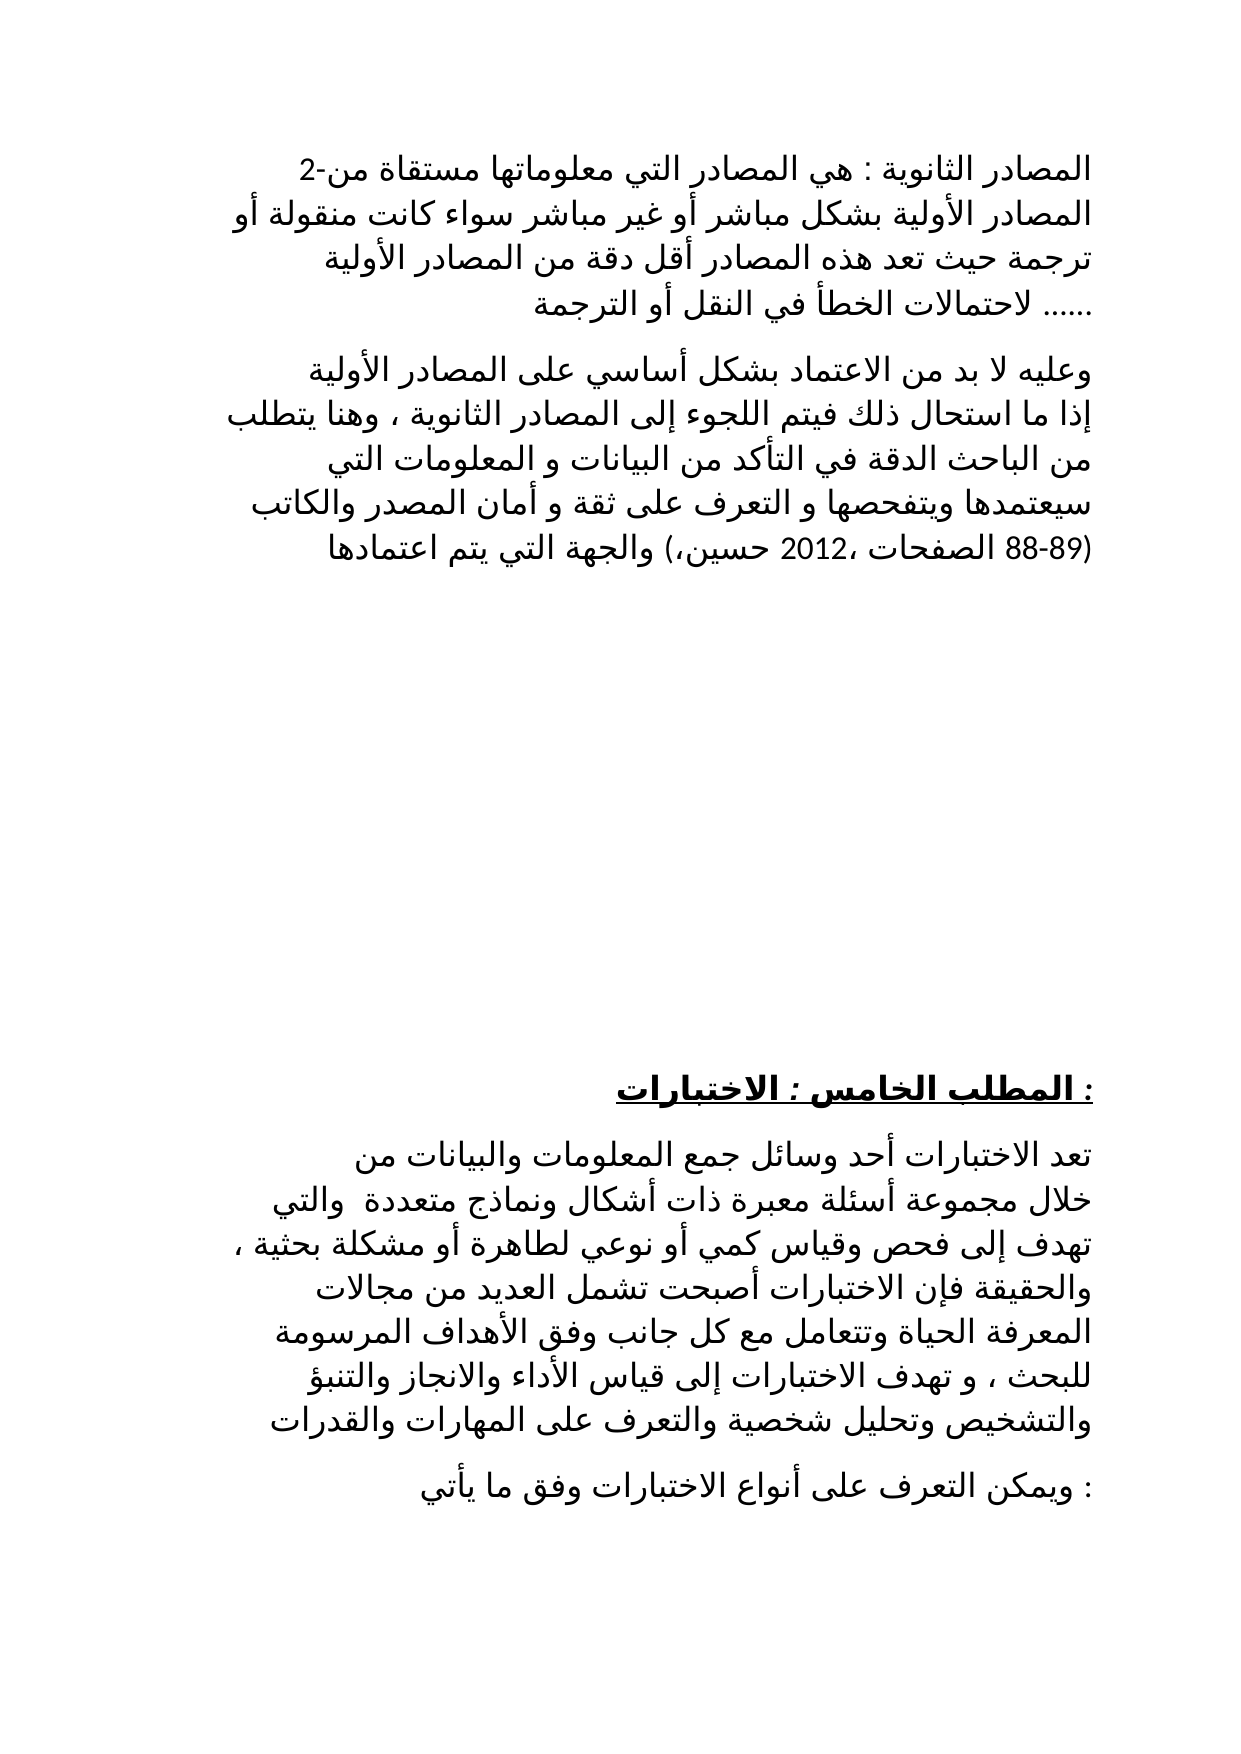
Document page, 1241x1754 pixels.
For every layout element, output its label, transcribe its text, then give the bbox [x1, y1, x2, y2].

text 2-المصادر الثانوية : هي المصادر التي معلوماتها مستقاة من المصادر الأولية بشكل مباشر أو غير مباشر سواء كانت منقولة أو ترجمة حيث تعد هذه المصادر أقل دقة من المصادر الأولية لاحتمالات الخطأ في النقل أو الترجمة ...... [223, 148, 1093, 323]
text وعليه لا بد من الاعتماد بشكل أساسي على المصادر الأولية إذا ما استحال ذلك فيتم اللجوء إلى المصادر الثانوية ، وهنا يتطلب من الباحث الدقة في التأكد من البيانات و المعلومات التي سيعتمدها ويتفحصها و التعرف على ثقة و أمان المصدر والكاتب والجهة التي يتم اعتمادها [223, 350, 1093, 568]
text تعد الاختبارات أحد وسائل جمع المعلومات والبيانات من خلال مجموعة أسئلة معبرة ذات أشكال ونماذج متعددة والتي تهدف إلى فحص وقياس كمي أو نوعي لطاهرة أو مشكلة بحثية ، والحقيقة فإن الاختبارات أصبحت تشمل العديد من مجالات المعرفة الحياة وتتعامل مع كل جانب وفق الأهداف المرسومة للبحث ، و تهدف الاختبارات إلى قياس الأداء والانجاز والتنبؤ والتشخيص وتحليل شخصية والتعرف على المهارات والقدرات [223, 1135, 1093, 1439]
text المطلب الخامس : الاختبارات : [223, 1068, 1093, 1108]
text ويمكن التعرف على أنواع الاختبارات وفق ما يأتي : [223, 1465, 1093, 1506]
